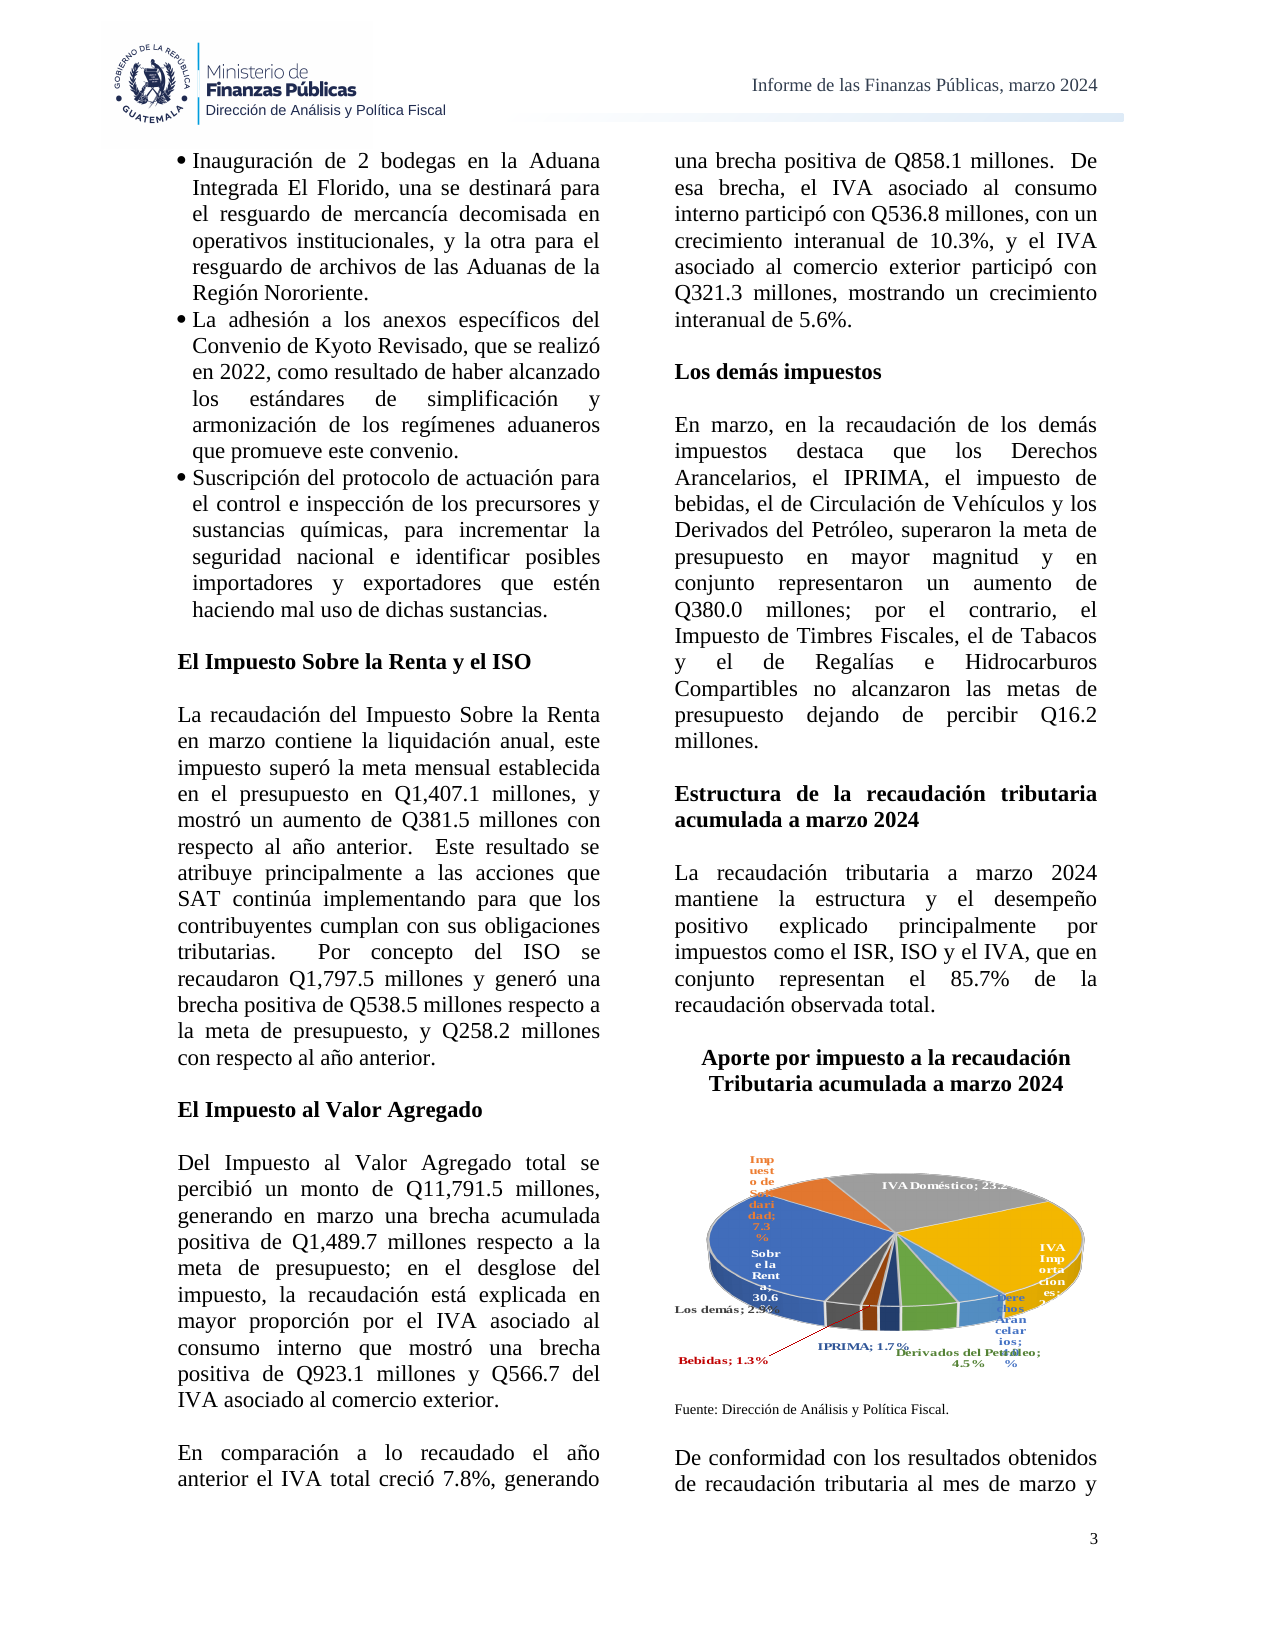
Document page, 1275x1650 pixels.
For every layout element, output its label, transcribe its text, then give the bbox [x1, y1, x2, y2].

text Tributaria acumulada a marzo 2024 [674, 1070, 1098, 1096]
text En comparación a lo recaudado el año anterior el IVA total creció 7.8%, generando una brecha positiva de Q858.1 millones. De esa brecha, el IVA asociado al consumo interno participó con Q536.8 millones, con un crecimiento interanual de 10.3%, y el IVA asociado al comercio exterior participó con Q321.3 millones, mostrando un crecimiento interanual de 5.6%. [177, 1439, 601, 1492]
text En marzo, en la recaudación de los demás impuestos destaca que los Derechos Arancelarios, el IPRIMA, el impuesto de bebidas, el de Circulación de Vehículos y los Derivados del Petróleo, superaron la meta de presupuesto en mayor magnitud y en conjunto representaron un aumento de Q380.0 millones; por el contrario, el Impuesto de Timbres Fiscales, el de Tabacos y el de Regalías e Hidrocarburos Compartibles no alcanzaron las metas de presupuesto dejando de percibir Q16.2 millones. [674, 411, 1098, 754]
text Fuente: Dirección de Análisis y Política Fiscal. [674, 1401, 1098, 1418]
text La recaudación del Impuesto Sobre la Renta en marzo contiene la liquidación anual, este impuesto superó la meta mensual establecida en el presupuesto en Q1,407.1 millones, y mostró un aumento de Q381.5 millones con respecto al año anterior. Este resultado se atribuye principalmente a las acciones que SAT continúa implementando para que los contribuyentes cumplan con sus obligaciones tributarias. Por concepto del ISO se recaudaron Q1,797.5 millones y generó una brecha positiva de Q538.5 millones respecto a la meta de presupuesto, y Q258.2 millones con respecto al año anterior. [177, 701, 601, 1070]
text Los demás impuestos [674, 358, 1098, 385]
text Aporte por impuesto a la recaudación [674, 1044, 1098, 1070]
text La recaudación tributaria a marzo 2024 mantiene la estructura y el desempeño positivo explicado principalmente por impuestos como el ISR, ISO y el IVA, que en conjunto representan el 85.7% de la recaudación observada total. [674, 859, 1098, 1017]
text Estructura de la recaudación tributaria acumulada a marzo 2024 [674, 780, 1098, 833]
picture [101, 21, 373, 149]
list Inauguración de 2 bodegas en la Aduana Integrada El Florido, una se destinará para el resguardo de mercancía decomisada en operativos institucionales, y la otra para el resguardo de archivos de las Aduanas de la Región Nororiente. [177, 148, 601, 306]
text Del Impuesto al Valor Agregado total se percibió un monto de Q11,791.5 millones, generando en marzo una brecha acumulada positiva de Q1,489.7 millones respecto a la meta de presupuesto; en el desglose del impuesto, la recaudación está explicada en mayor proporción por el IVA asociado al consumo interno que mostró una brecha positiva de Q923.1 millones y Q566.7 del IVA asociado al comercio exterior. [177, 1149, 601, 1413]
list Suscripción del protocolo de actuación para el control e inspección de los precursores y sustancias químicas, para incrementar la seguridad nacional e identificar posibles importadores y exportadores que estén haciendo mal uso de dichas sustancias. [177, 464, 601, 622]
text El Impuesto al Valor Agregado [177, 1096, 601, 1123]
text En comparación a lo recaudado el año anterior el IVA total creció 7.8%, generando una brecha positiva de Q858.1 millones. De esa brecha, el IVA asociado al consumo interno participó con Q536.8 millones, con un crecimiento interanual de 10.3%, y el IVA asociado al comercio exterior participó con Q321.3 millones, mostrando un crecimiento interanual de 5.6%. [674, 148, 1098, 332]
text El Impuesto Sobre la Renta y el ISO [177, 648, 601, 675]
list La adhesión a los anexos específicos del Convenio de Kyoto Revisado, que se realizó en 2022, como resultado de haber alcanzado los estándares de simplificación y armonización de los regímenes aduaneros que promueve este convenio. [177, 306, 601, 464]
